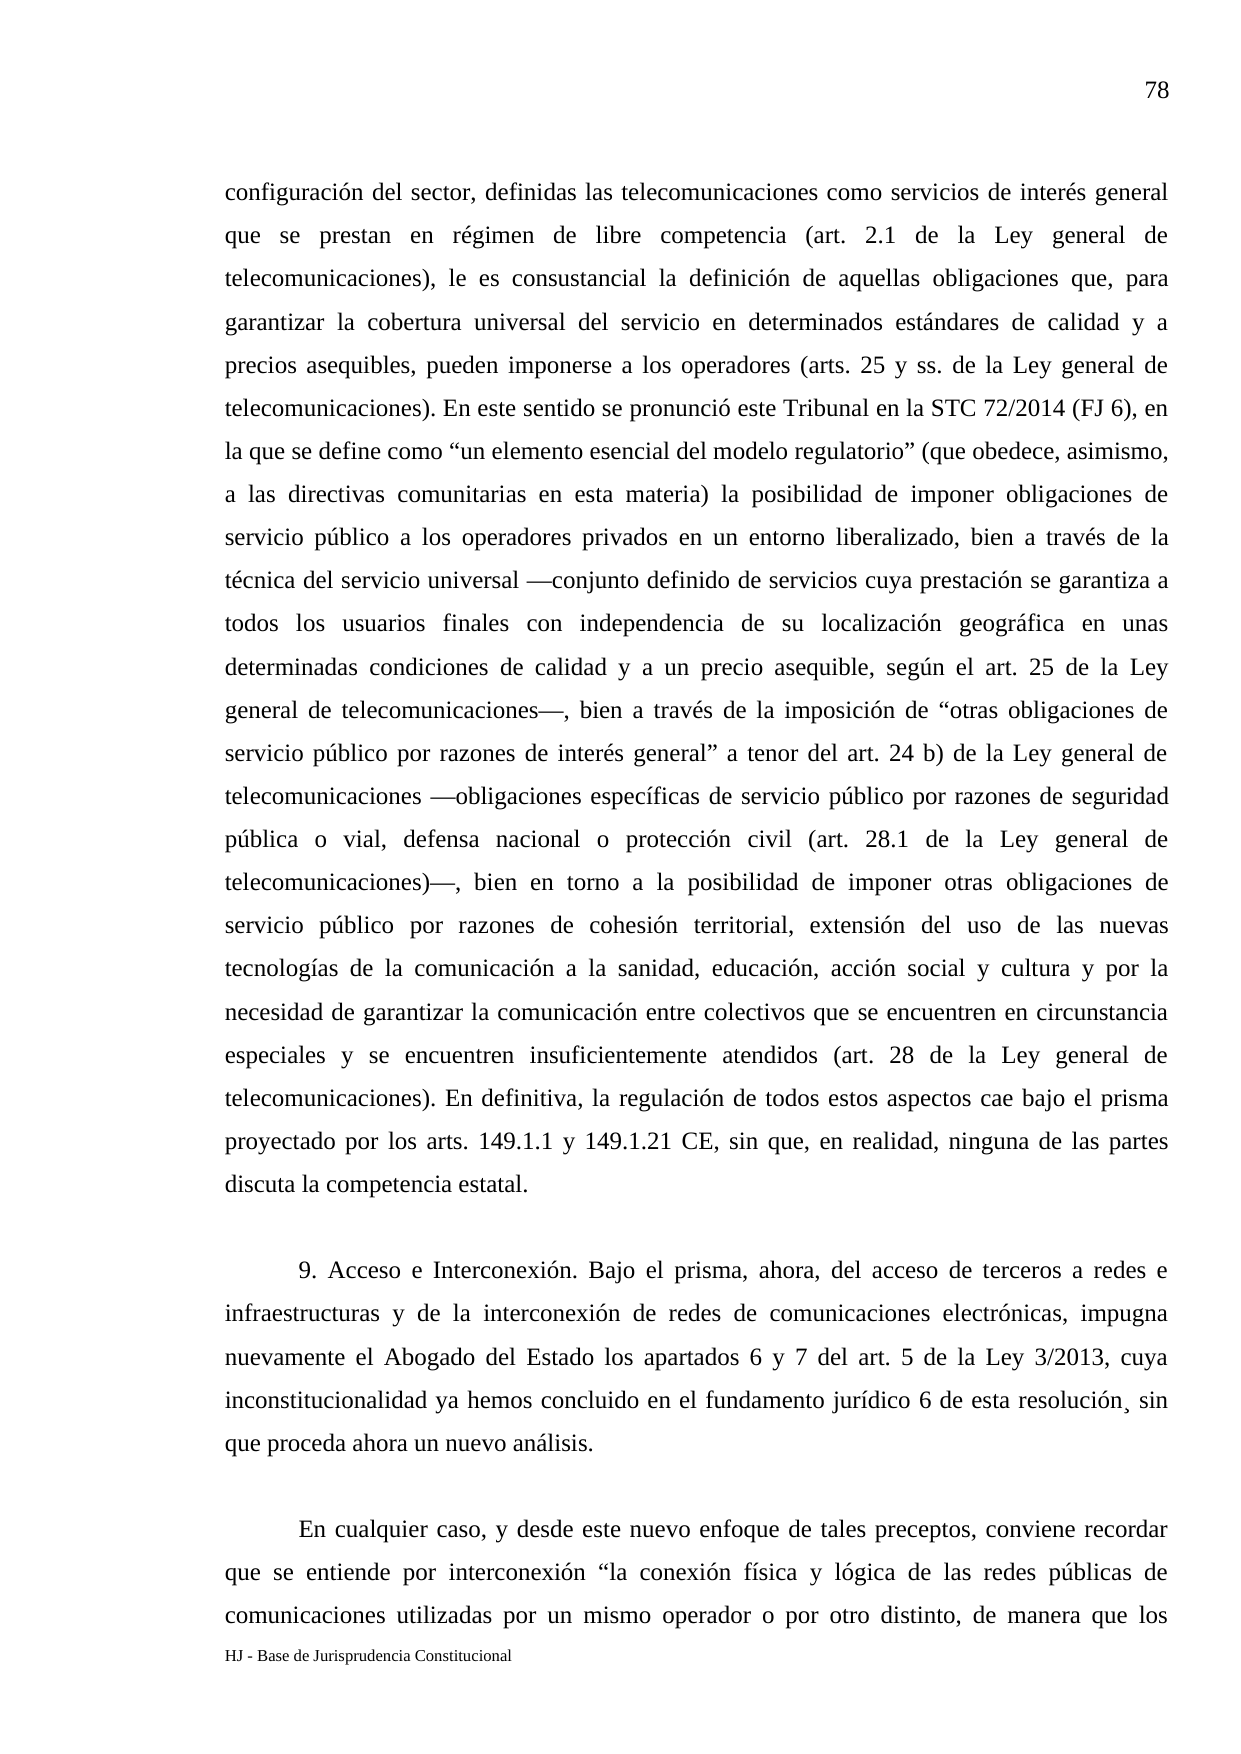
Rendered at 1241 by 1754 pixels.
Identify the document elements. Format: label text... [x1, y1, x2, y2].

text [224, 1514, 1169, 1629]
text 9. Acceso e Interconexión. Bajo el prisma, ahora, del acceso de terceros a redes e infraestructuras y de la interconexión de redes de comunicaciones electrónicas, impugna nuevamente el Abogado del Estado los apartados 6 y 7 del art. 5 de la Ley 3/2013, cuya inconstitucionalidad ya hemos concluido en el fundamento jurídico 6 de esta resolución¸ sin que proceda ahora un nuevo análisis. [224, 1255, 1169, 1457]
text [224, 177, 1169, 1198]
